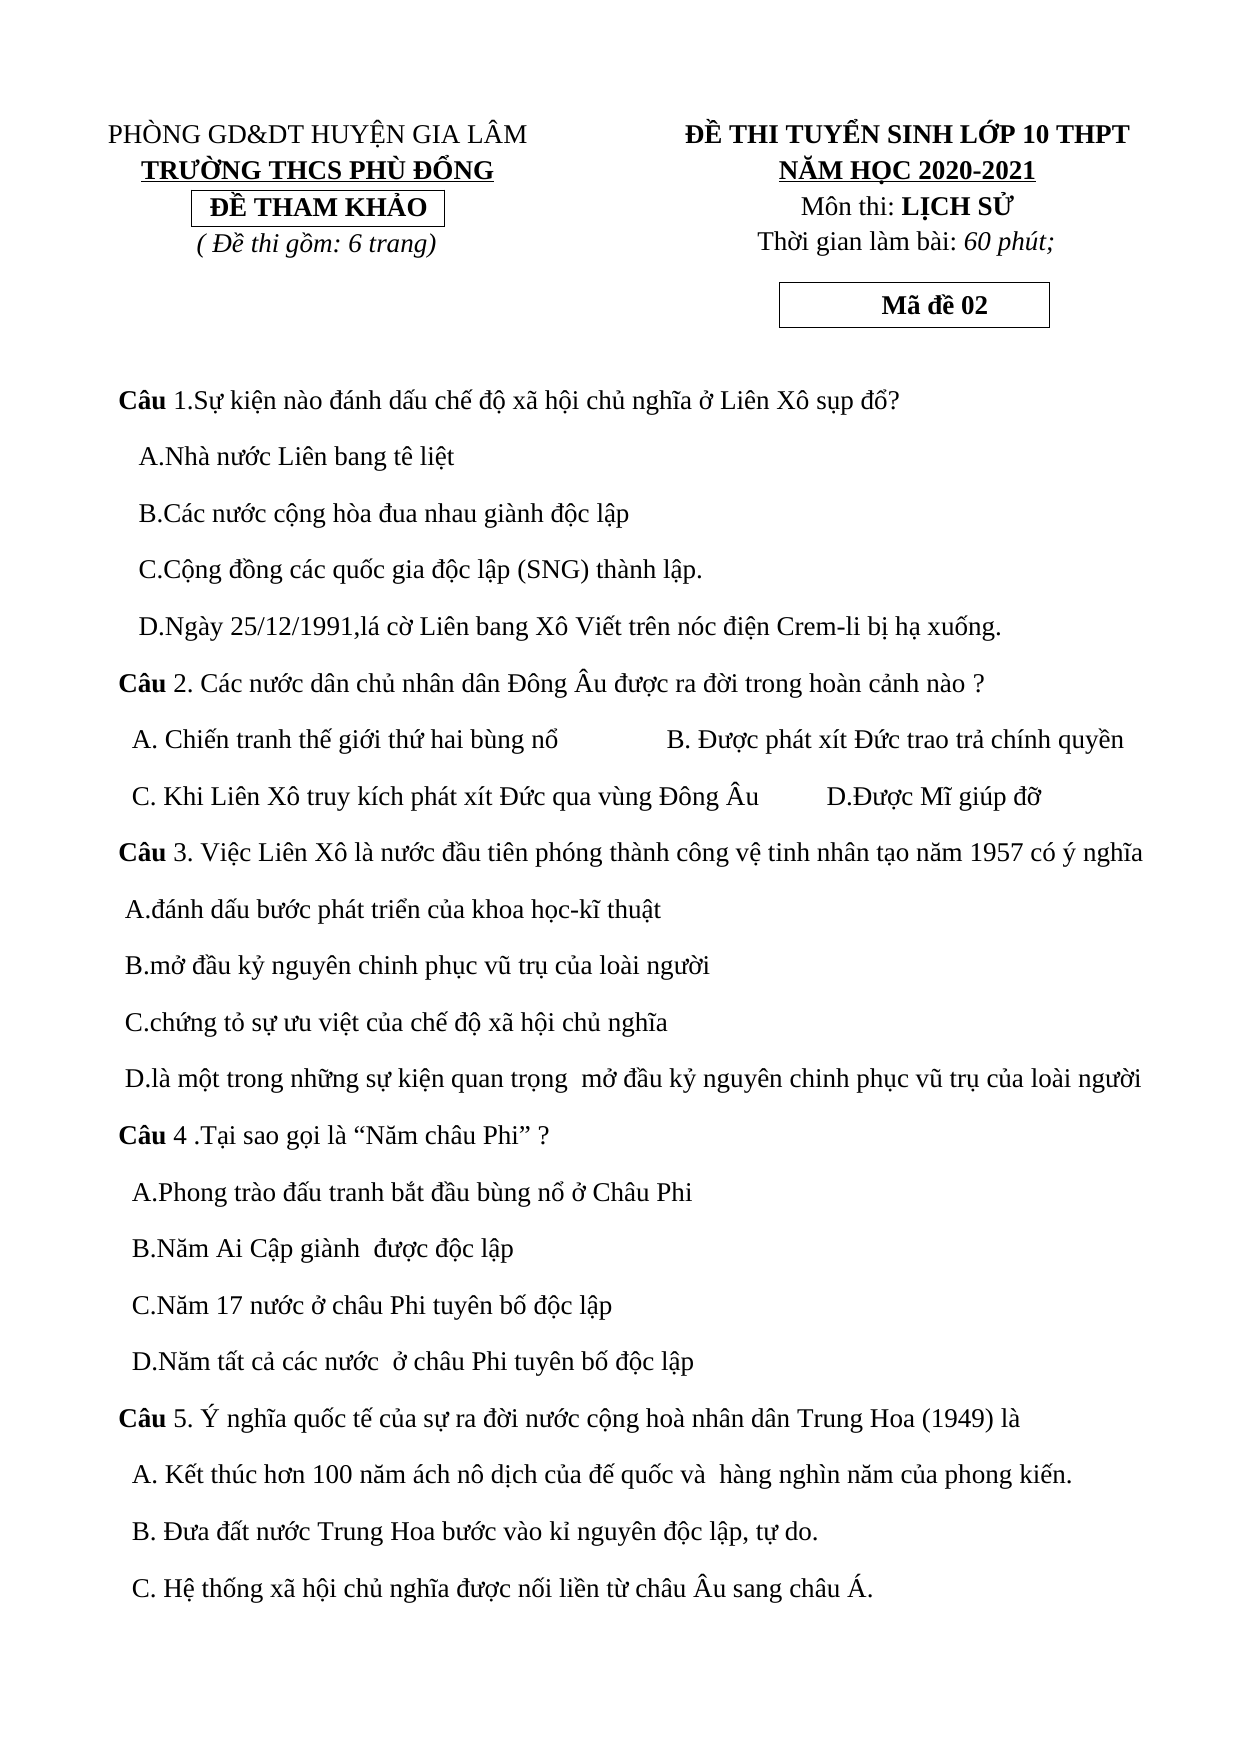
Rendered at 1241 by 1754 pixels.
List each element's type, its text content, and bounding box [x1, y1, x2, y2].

text B.Năm Ai Cập giành được độc lập [118, 1232, 1181, 1263]
text C.Cộng đồng các quốc gia độc lập (SNG) thành lập. [118, 553, 1181, 585]
text Câu 5. Ý nghĩa quốc tế của sự ra đời nước cộng hoà nhân dân Trung Hoa (1949) là [118, 1402, 1181, 1433]
text D.Năm tất cả các nước ở châu Phi tuyên bố độc lập [118, 1345, 1181, 1377]
text D.là một trong những sự kiện quan trọng mở đầu kỷ nguyên chinh phục vũ trụ của loài người [118, 1063, 1181, 1094]
text C.Năm 17 nước ở châu Phi tuyên bố độc lập [118, 1289, 1181, 1320]
text Câu 3. Việc Liên Xô là nước đầu tiên phóng thành công vệ tinh nhân tạo năm 1957 có ý nghĩa [118, 836, 1181, 867]
text B.Các nước cộng hòa đua nhau giành độc lập [118, 497, 1181, 528]
text C. Hệ thống xã hội chủ nghĩa được nối liền từ châu Âu sang châu Á. [118, 1572, 1181, 1603]
text A.Nhà nước Liên bang tê liệt [118, 440, 1181, 472]
text D.Ngày 25/12/1991,lá cờ Liên bang Xô Viết trên nóc điện Crem-li bị hạ xuống. [118, 610, 1181, 641]
text A.đánh dấu bước phát triển của khoa học-kĩ thuật [118, 893, 1181, 924]
text Câu 4 .Tại sao gọi là “Năm châu Phi” ? [118, 1119, 1181, 1150]
table_header PHÒNG GD&DT HUYỆN GIA LÂM TRƯỜNG THCS PHÙ ĐỔNG ( Đề thi gồm: 6 trang) [59, 118, 576, 327]
text B. Đưa đất nước Trung Hoa bước vào kỉ nguyên độc lập, tự do. [118, 1515, 1181, 1546]
text B.mở đầu kỷ nguyên chinh phục vũ trụ của loài người [118, 949, 1181, 981]
text A. Chiến tranh thế giới thứ hai bùng nổ B. Được phát xít Đức trao trả chính quyền [118, 723, 1181, 754]
text A.Phong trào đấu tranh bắt đầu bùng nổ ở Châu Phi [118, 1176, 1181, 1207]
table_header ĐỀ THI TUYỂN SINH LỚP 10 THPT NĂM HỌC 2020-2021 Môn thi: LỊCH SỬ Thời gian làm bài: 60 phút; [576, 118, 1238, 327]
text C. Khi Liên Xô truy kích phát xít Đức qua vùng Đông Âu D.Được Mĩ giúp đỡ [118, 780, 1181, 811]
text C.chứng tỏ sự ưu việt của chế độ xã hội chủ nghĩa [118, 1006, 1181, 1037]
text A. Kết thúc hơn 100 năm ách nô dịch của đế quốc và hàng nghìn năm của phong kiến. [118, 1458, 1181, 1490]
text Câu 1.Sự kiện nào đánh dấu chế độ xã hội chủ nghĩa ở Liên Xô sụp đổ? [118, 384, 1181, 415]
text Câu 2. Các nước dân chủ nhân dân Đông Âu được ra đời trong hoàn cảnh nào ? [118, 667, 1181, 698]
